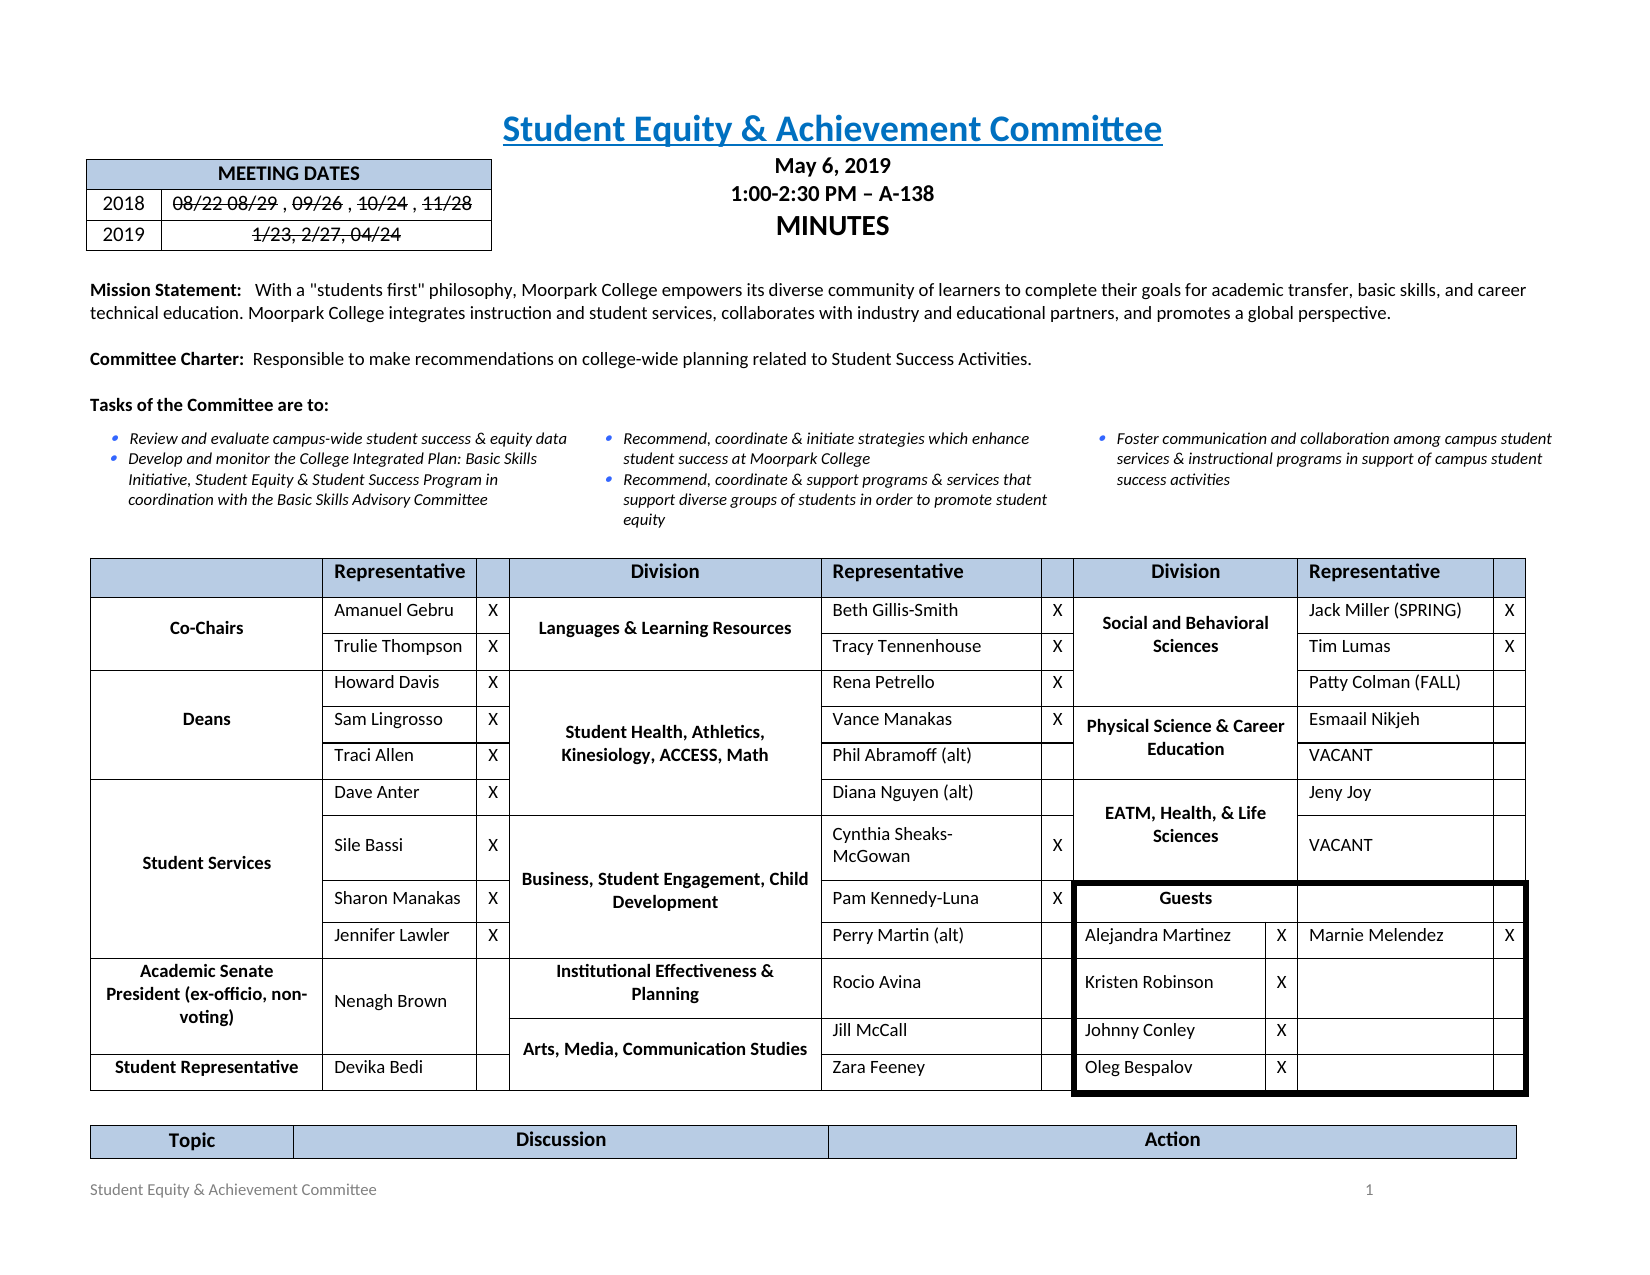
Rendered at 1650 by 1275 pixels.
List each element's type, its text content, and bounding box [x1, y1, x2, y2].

table_cell X [477, 671, 509, 706]
table_cell Zara Feeney [822, 1055, 1041, 1090]
text Student Equity & Achievement Committee [90, 105, 1575, 151]
table_cell X [1042, 634, 1073, 669]
table_cell Devika Bedi [323, 1055, 476, 1090]
table_cell Phil Abramoff (alt) [822, 744, 1041, 779]
table_cell [1042, 780, 1073, 815]
table_cell [1042, 1055, 1071, 1090]
table_cell Marnie Melendez [1298, 923, 1493, 958]
table_cell [1494, 1055, 1523, 1090]
table_cell Guests [1077, 886, 1297, 922]
table_cell Business, Student Engagement, Child Development [510, 816, 821, 958]
table_cell Sharon Manakas [323, 881, 476, 922]
table_cell X [477, 780, 509, 815]
table_cell Languages & Learning Resources [510, 598, 821, 669]
text May 6, 2019 [508, 151, 1575, 179]
table_cell [1494, 780, 1525, 815]
table_cell [1042, 744, 1073, 779]
table_cell X [1494, 634, 1525, 669]
table_cell Co-Chairs [91, 598, 322, 669]
table_cell Dave Anter [323, 780, 476, 815]
table_cell [1494, 959, 1523, 1017]
text Tasks of the Committee are to: [90, 393, 1575, 416]
table_cell Pam Kennedy-Luna [822, 881, 1041, 922]
table_header [1042, 559, 1073, 597]
table_header Discussion [294, 1126, 828, 1158]
table_cell [1494, 816, 1525, 880]
table_header Division [510, 559, 821, 597]
table_cell [1042, 959, 1071, 1017]
table_header [1494, 559, 1525, 597]
table_cell Arts, Media, Communication Studies [510, 1019, 821, 1090]
table_cell Cynthia Sheaks-McGowan [822, 816, 1041, 880]
text 1:00-2:30 PM – A-138 [508, 179, 1575, 207]
table_cell Sile Bassi [323, 816, 476, 880]
table_cell Student Health, Athletics, Kinesiology, ACCESS, Math [510, 671, 821, 815]
table_header Action [829, 1126, 1516, 1158]
table_cell [1494, 671, 1525, 706]
table_cell Howard Davis [323, 671, 476, 706]
table_header Division [1074, 559, 1297, 597]
text Mission Statement: With a "students first" philosophy, Moorpark College empowers its diverse community of learners to complete their goals for academic transfer, basic skills, and career technical education. Moorpark College integrates instruction and student services, collaborates with industry and educational partners, and promotes a global perspective. [90, 278, 1575, 324]
table_cell X [1494, 598, 1525, 633]
table_cell [1298, 886, 1493, 922]
table_cell [1298, 1019, 1493, 1054]
table_cell Trulie Thompson [323, 634, 476, 669]
table_cell EATM, Health, & Life Sciences [1074, 780, 1297, 880]
table_cell [1042, 923, 1071, 958]
table_cell Academic Senate President (ex-officio, non-voting) [91, 959, 322, 1054]
table_cell Jill McCall [822, 1019, 1041, 1054]
table_cell [477, 1055, 509, 1090]
table_cell Alejandra Martinez [1077, 923, 1265, 958]
table_header Review and evaluate campus-wide student success & equity data Develop and monitor the College Integrated Plan: Basic Skills Initiative, Student Equity & Student Success Program in coordination with the Basic Skills Advisory Committee [90, 428, 585, 530]
table_header Representative [822, 559, 1041, 597]
table_cell [1494, 1019, 1523, 1054]
table_header Recommend, coordinate & initiate strategies which enhance student success at Moorpark College Recommend, coordinate & support programs & services that support diverse groups of students in order to promote student equity [585, 428, 1080, 530]
table_cell Tim Lumas [1298, 634, 1493, 669]
table_cell X [1266, 1055, 1297, 1090]
table_cell Nenagh Brown [323, 959, 476, 1054]
table_cell Deans [91, 671, 322, 779]
table_header Topic [91, 1126, 293, 1158]
table_cell X [477, 744, 509, 779]
table_cell Rena Petrello [822, 671, 1041, 706]
table_cell X [477, 707, 509, 742]
table_cell [1298, 1055, 1493, 1090]
table_cell X [1042, 816, 1073, 880]
table_cell Diana Nguyen (alt) [822, 780, 1041, 815]
table_cell Patty Colman (FALL) [1298, 671, 1493, 706]
table_cell Jeny Joy [1298, 780, 1493, 815]
table_cell [477, 959, 509, 1054]
text MINUTES [508, 207, 1575, 242]
table_cell Jack Miller (SPRING) [1298, 598, 1493, 633]
table_cell VACANT [1298, 816, 1493, 880]
table_cell X [477, 598, 509, 633]
table_cell Kristen Robinson [1077, 959, 1265, 1017]
table_cell VACANT [1298, 744, 1493, 779]
table_header Representative [323, 559, 476, 597]
table_cell X [477, 634, 509, 669]
table_cell X [1042, 671, 1073, 706]
table_cell X [1042, 598, 1073, 633]
table_cell Institutional Effectiveness & Planning [510, 959, 821, 1017]
table_cell [1298, 959, 1493, 1017]
table_cell X [1266, 1019, 1297, 1054]
table_cell [1494, 744, 1525, 779]
table_cell X [1042, 881, 1071, 922]
table_header Representative [1298, 559, 1493, 597]
table_cell X [1266, 959, 1297, 1017]
table_cell [1494, 886, 1523, 922]
table_cell X [477, 881, 509, 922]
table_cell X [1266, 923, 1297, 958]
table_header [477, 559, 509, 597]
table_cell Perry Martin (alt) [822, 923, 1041, 958]
table_cell Student Services [91, 780, 322, 958]
table_cell Beth Gillis-Smith [822, 598, 1041, 633]
table_cell X [477, 923, 509, 958]
table_cell [1494, 707, 1525, 742]
table_cell Tracy Tennenhouse [822, 634, 1041, 669]
table_cell Johnny Conley [1077, 1019, 1265, 1054]
table_header Foster communication and collaboration among campus student services & instructional programs in support of campus student success activities [1080, 428, 1575, 530]
table_cell Oleg Bespalov [1077, 1055, 1265, 1090]
table_cell Rocio Avina [822, 959, 1041, 1017]
table_cell Physical Science & Career Education [1074, 707, 1297, 779]
table_cell X [477, 816, 509, 880]
table_cell Amanuel Gebru [323, 598, 476, 633]
table_cell Jennifer Lawler [323, 923, 476, 958]
table_cell Student Representative [91, 1055, 322, 1090]
table_cell Social and Behavioral Sciences [1074, 598, 1297, 706]
table_cell Esmaail Nikjeh [1298, 707, 1493, 742]
table_header [91, 559, 322, 597]
table_cell X [1042, 707, 1073, 742]
table_cell Traci Allen [323, 744, 476, 779]
table_cell Sam Lingrosso [323, 707, 476, 742]
text Committee Charter: Responsible to make recommendations on college-wide planning related to Student Success Activities. [90, 347, 1575, 370]
table_cell X [1494, 923, 1523, 958]
table_cell [1042, 1019, 1071, 1054]
table_cell Vance Manakas [822, 707, 1041, 742]
